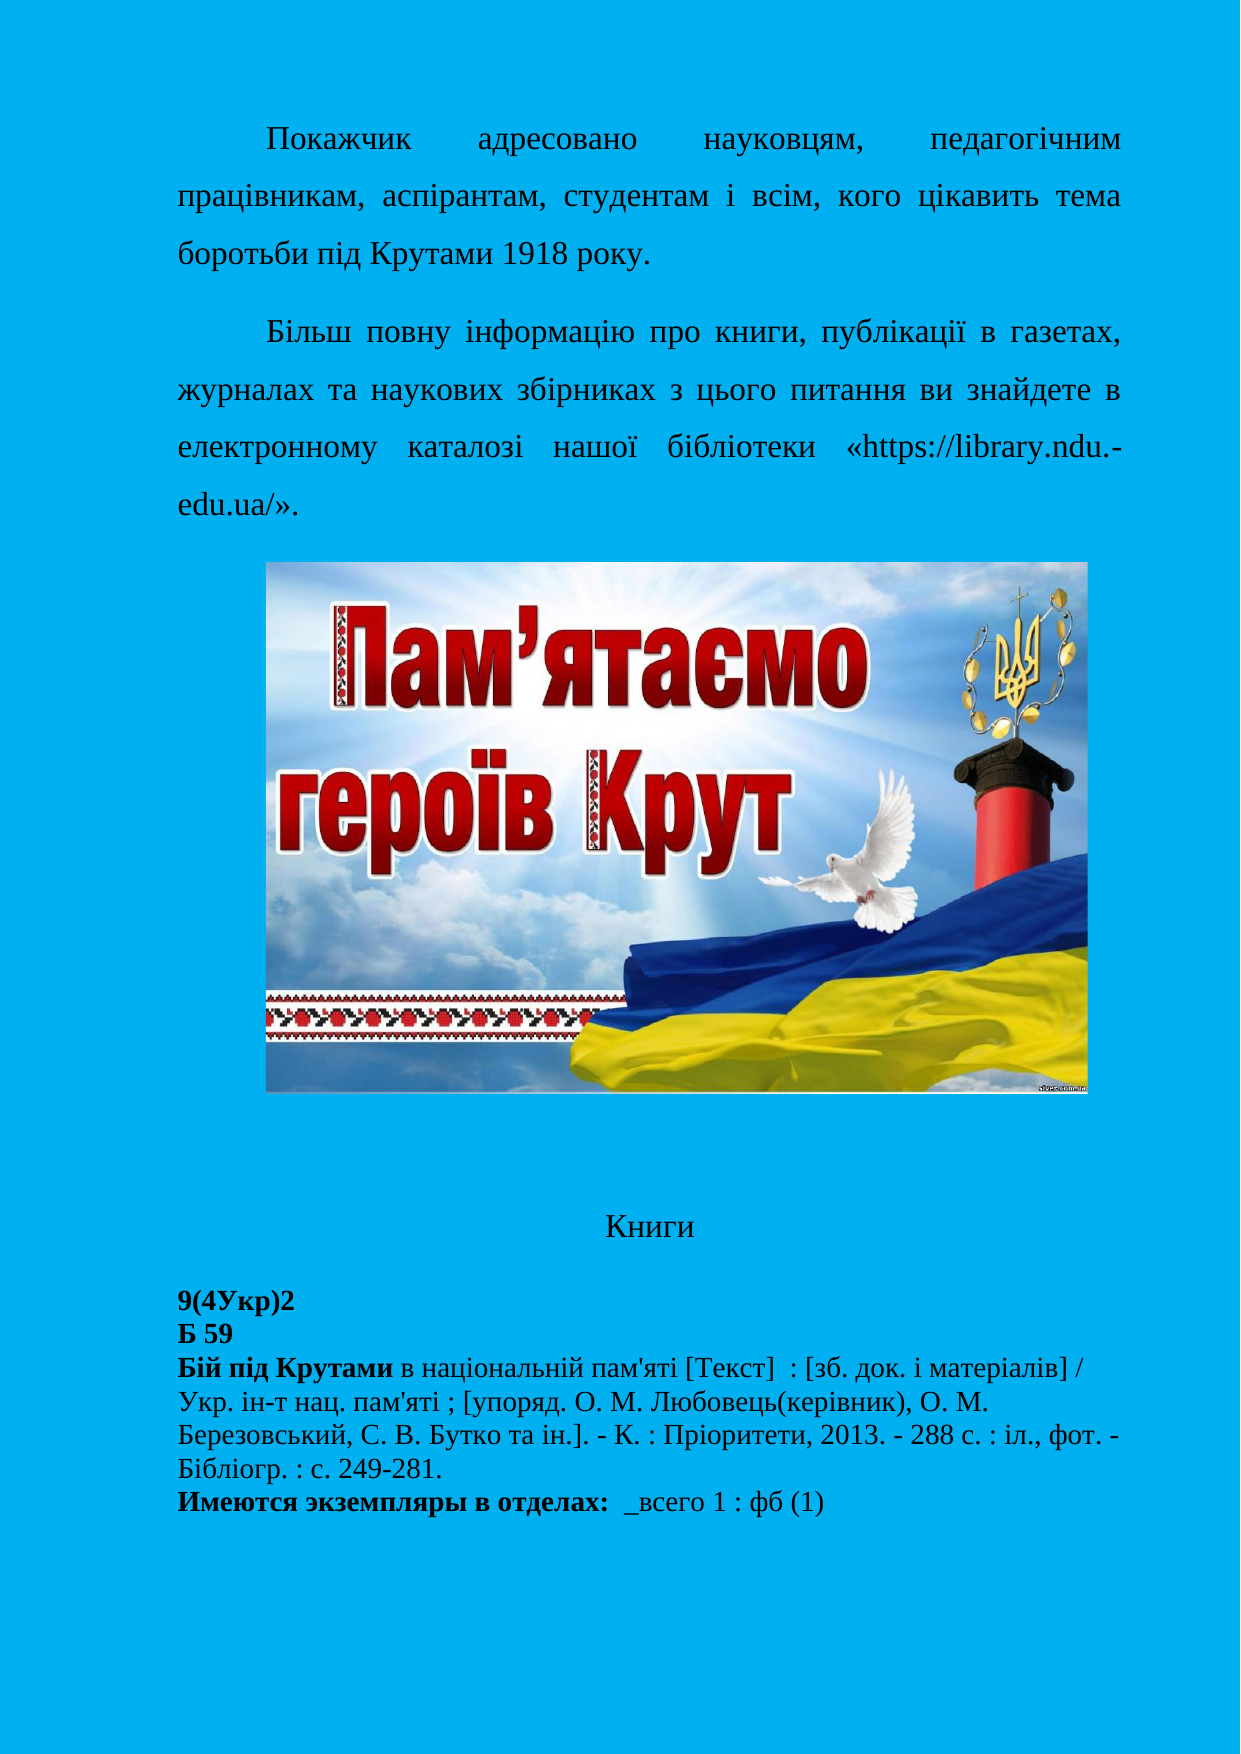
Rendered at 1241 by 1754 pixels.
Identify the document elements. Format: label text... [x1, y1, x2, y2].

text 9(4Укр)2 [177, 1283, 1122, 1317]
text Бій під Крутами в національній пам'яті [Текст] : [зб. док. і матеріалів] / Укр. ін-т нац. пам'яті ; [упоряд. О. М. Любовець(керівник), О. М. Березовський, С. В. Бутко та ін.]. - К. : Пріоритети, 2013. - 288 с. : іл., фот. - Бібліогр. : с. 249-281. [177, 1350, 1122, 1484]
text Покажчик адресовано науковцям, педагогічним працівникам, аспірантам, студентам і всім, кого цікавить тема боротьби під Крутами 1918 року. [177, 118, 1122, 271]
text Більш повну інформацію про книги, публікації в газетах, журналах та наукових збірниках з цього питання ви знайдете в електронному каталозі нашої бібліотеки «https://library.ndu.-edu.ua/». [177, 311, 1122, 522]
text Б 59 [177, 1317, 1122, 1350]
picture [266, 563, 1087, 1093]
text Книги [177, 1206, 1122, 1245]
text Имеются экземпляры в отделах: _всего 1 : фб (1) [177, 1484, 1122, 1518]
